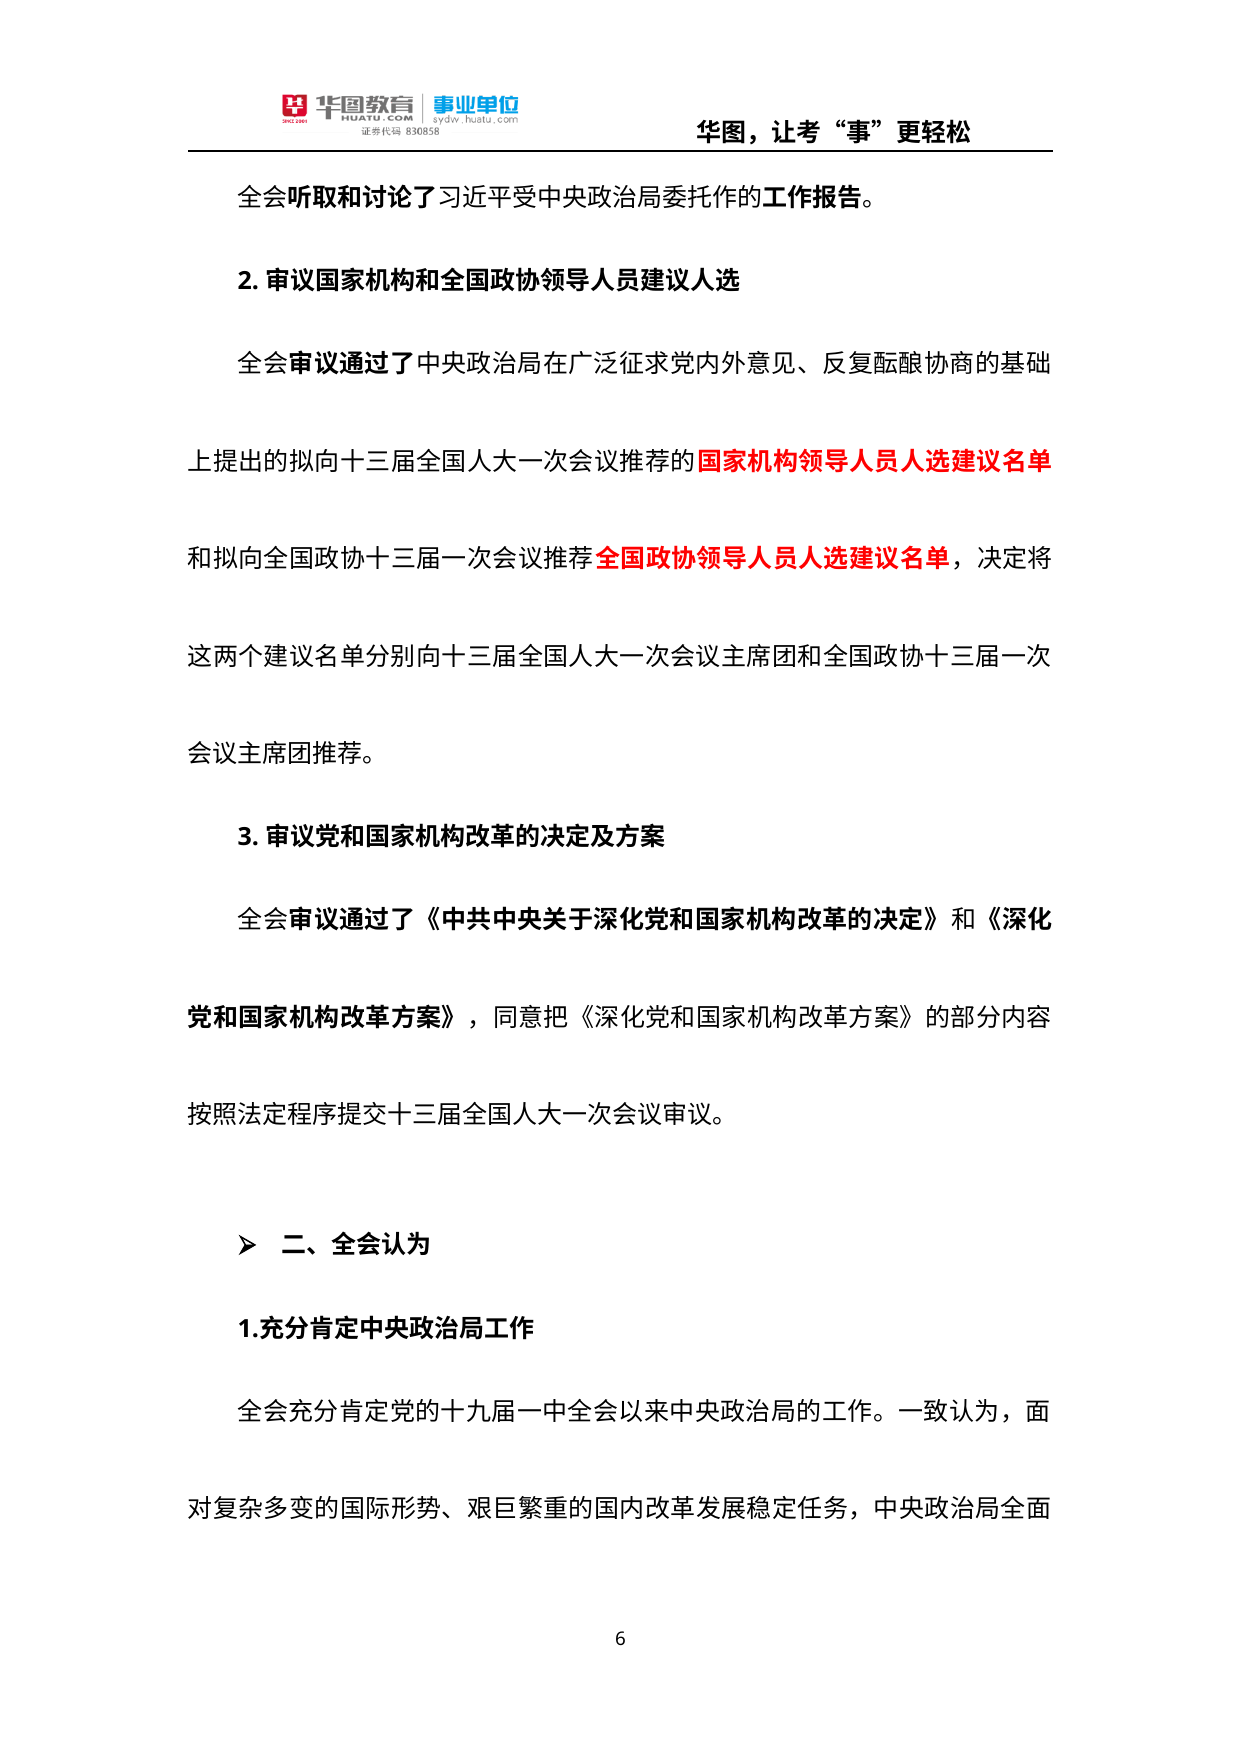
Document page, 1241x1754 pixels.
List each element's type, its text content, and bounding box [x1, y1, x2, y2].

picture [269, 88, 528, 142]
text 全会审议通过了《中共中央关于深化党和国家机构改革的决定》和《深化党和国家机构改革方案》，同意把《深化党和国家机构改革方案》的部分内容按照法定程序提交十三届全国人大一次会议审议。 [187, 886, 1053, 1146]
text 1.充分肯定中央政治局工作 [187, 1294, 1053, 1359]
text 2. 审议国家机构和全国政协领导人员建议人选 [187, 246, 1053, 311]
text 3. 审议党和国家机构改革的决定及方案 [187, 802, 1053, 867]
text 全会审议通过了中央政治局在广泛征求党内外意见、反复酝酿协商的基础上提出的拟向十三届全国人大一次会议推荐的国家机构领导人员人选建议名单和拟向全国政协十三届一次会议推荐全国政协领导人员人选建议名单，决定将这两个建议名单分别向十三届全国人大一次会议主席团和全国政协十三届一次会议主席团推荐。 [187, 329, 1053, 784]
text 全会听取和讨论了习近平受中央政治局委托作的工作报告。 [187, 163, 1053, 228]
list 二、全会认为 [237, 1211, 1053, 1276]
